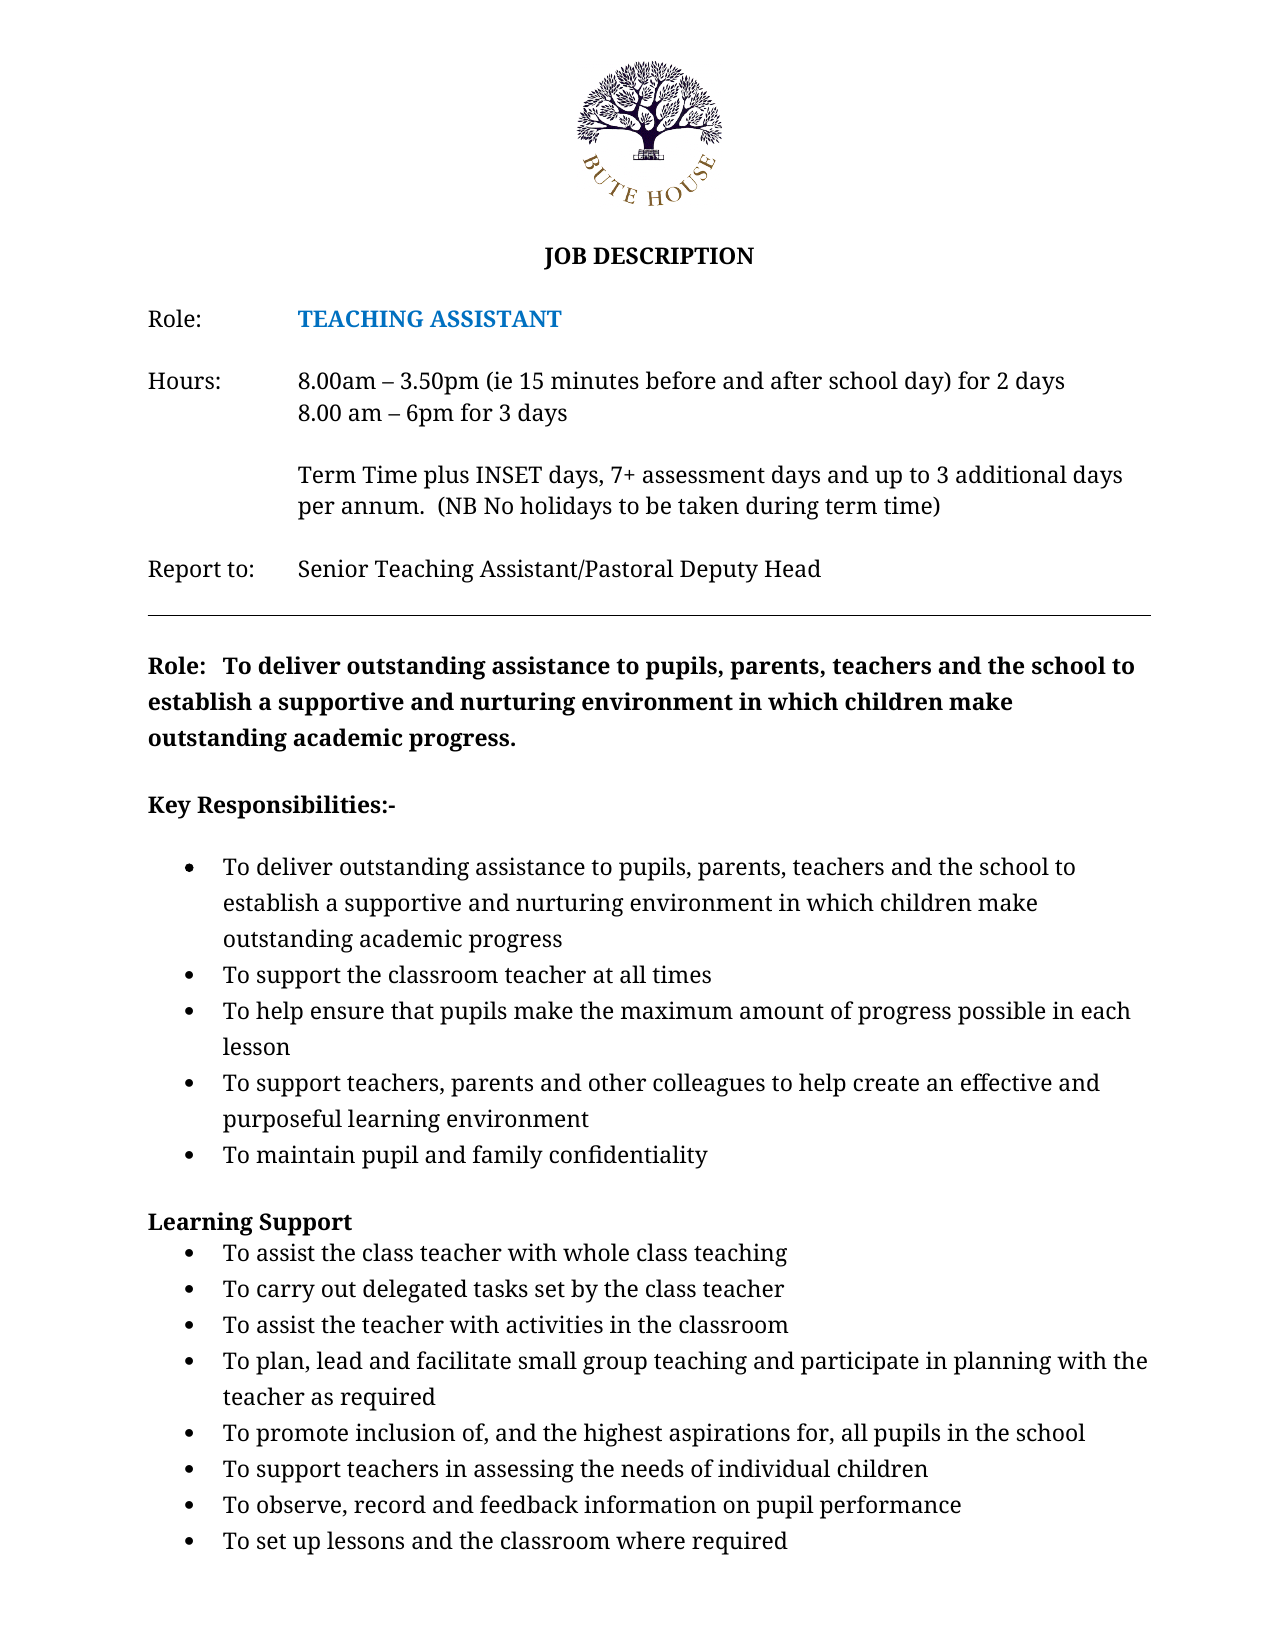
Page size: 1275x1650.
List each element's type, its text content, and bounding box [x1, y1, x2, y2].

list To support teachers, parents and other colleagues to help create an effective and purposeful learning environment [185, 1067, 1151, 1134]
list To observe, record and feedback information on pupil performance [185, 1489, 1151, 1520]
list Role: To deliver outstanding assistance to pupils, parents, teachers and the school to establish a supportive and nurturing environment in which children make outstanding academic progress. [148, 650, 1151, 753]
text Learning Support [148, 1206, 1151, 1237]
text Term Time plus INSET days, 7+ assessment days and up to 3 additional days per annum. (NB No holidays to be taken during term time) [298, 459, 1151, 522]
text 8.00 am – 6pm for 3 days [148, 397, 1151, 428]
list To assist the teacher with activities in the classroom [185, 1309, 1151, 1340]
text JOB DESCRIPTION [148, 240, 1151, 272]
list To set up lessons and the classroom where required [185, 1525, 1151, 1556]
list To promote inclusion of, and the highest aspirations for, all pupils in the school [185, 1417, 1151, 1448]
text Role: TEACHING ASSISTANT [148, 303, 1151, 334]
list To assist the class teacher with whole class teaching [185, 1237, 1151, 1268]
list To deliver outstanding assistance to pupils, parents, teachers and the school to establish a supportive and nurturing environment in which children make outstanding academic progress [185, 851, 1151, 954]
list To support teachers in assessing the needs of individual children [185, 1453, 1151, 1484]
list To help ensure that pupils make the maximum amount of progress possible in each lesson [185, 995, 1151, 1062]
list To carry out delegated tasks set by the class teacher [185, 1273, 1151, 1304]
text Key Responsibilities:- [148, 789, 1151, 820]
text Report to: Senior Teaching Assistant/Pastoral Deputy Head [148, 553, 1151, 584]
list To maintain pupil and family confidentiality [185, 1139, 1151, 1170]
list To support the classroom teacher at all times [185, 959, 1151, 990]
list To plan, lead and facilitate small group teaching and participate in planning with the teacher as required [185, 1345, 1151, 1412]
picture [576, 59, 723, 209]
text Hours: 8.00am – 3.50pm (ie 15 minutes before and after school day) for 2 days [148, 365, 1151, 397]
